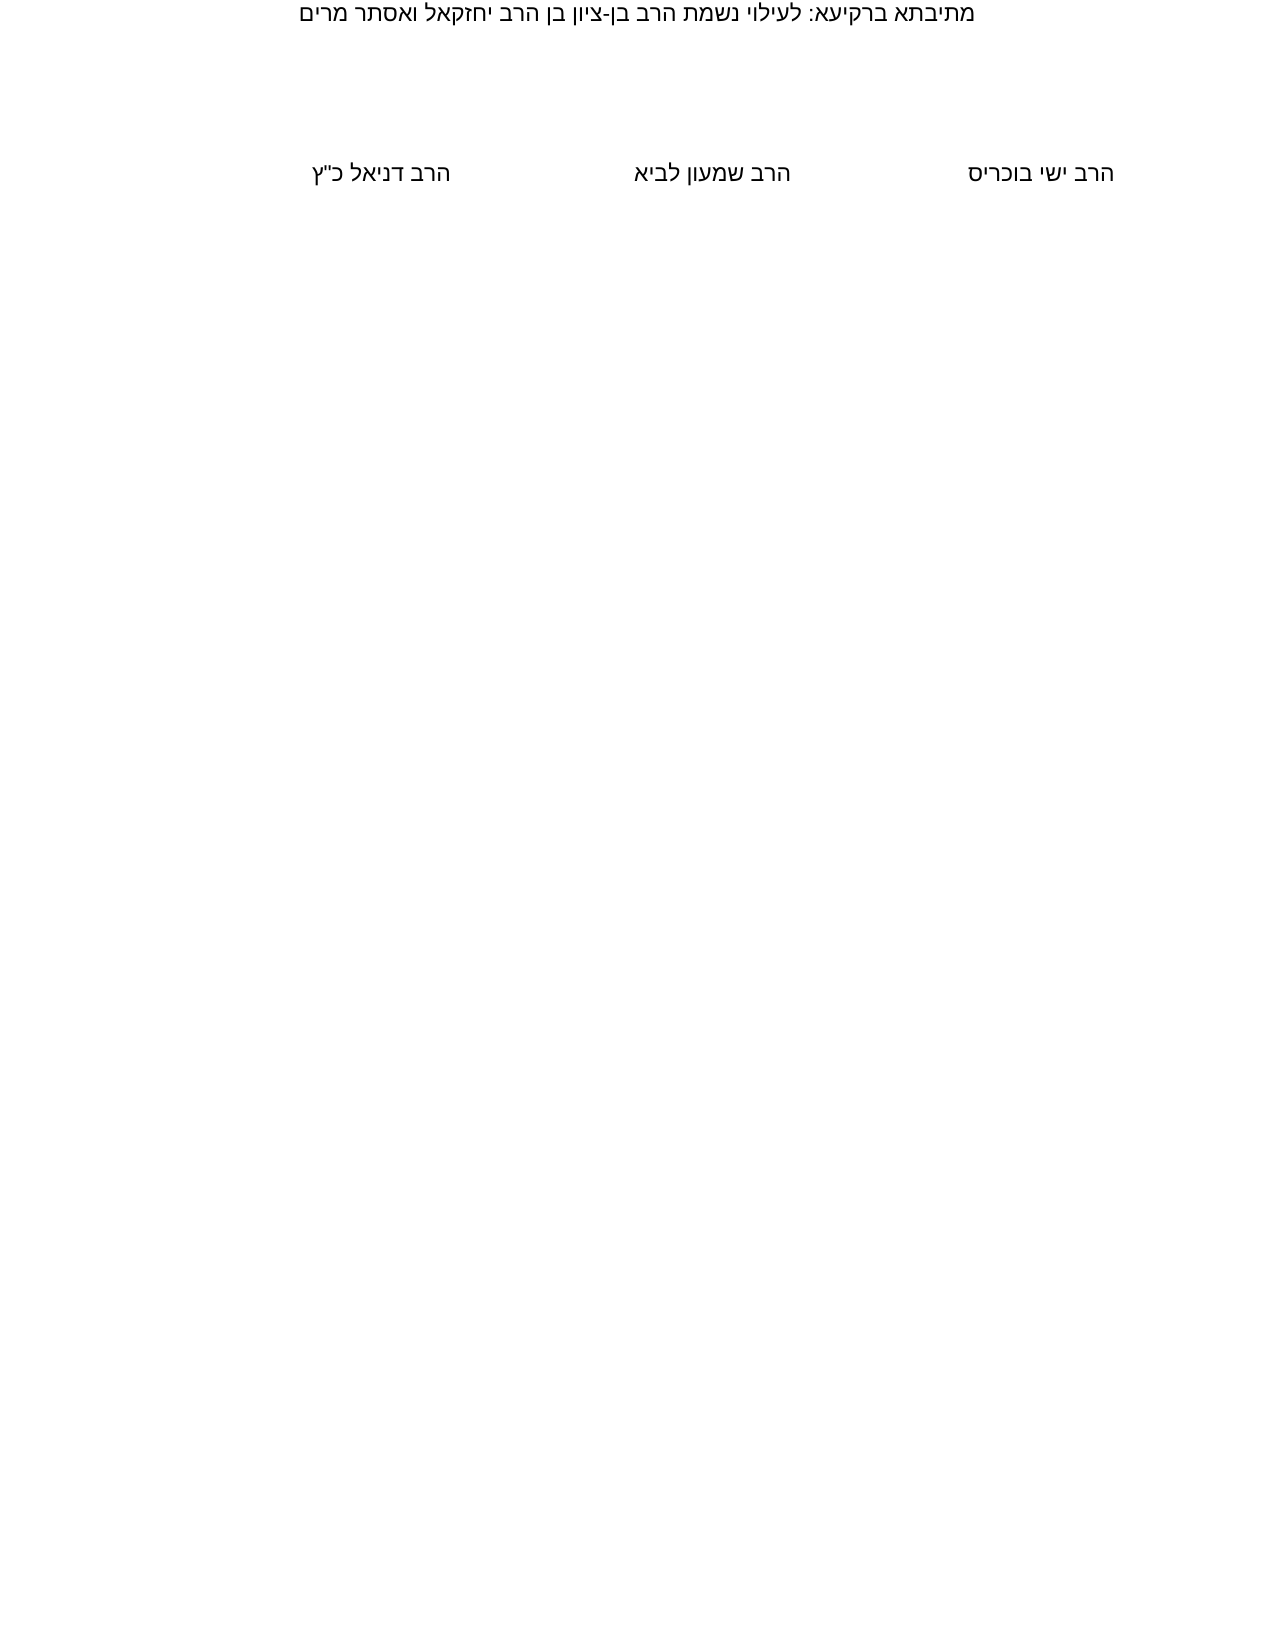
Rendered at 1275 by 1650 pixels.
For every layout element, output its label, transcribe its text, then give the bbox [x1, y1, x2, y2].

table_header הרב ישי בוכריס [802, 150, 1125, 205]
table_header הרב דניאל כ"ץ [150, 150, 461, 205]
table_header הרב שמעון לביא [461, 150, 802, 205]
